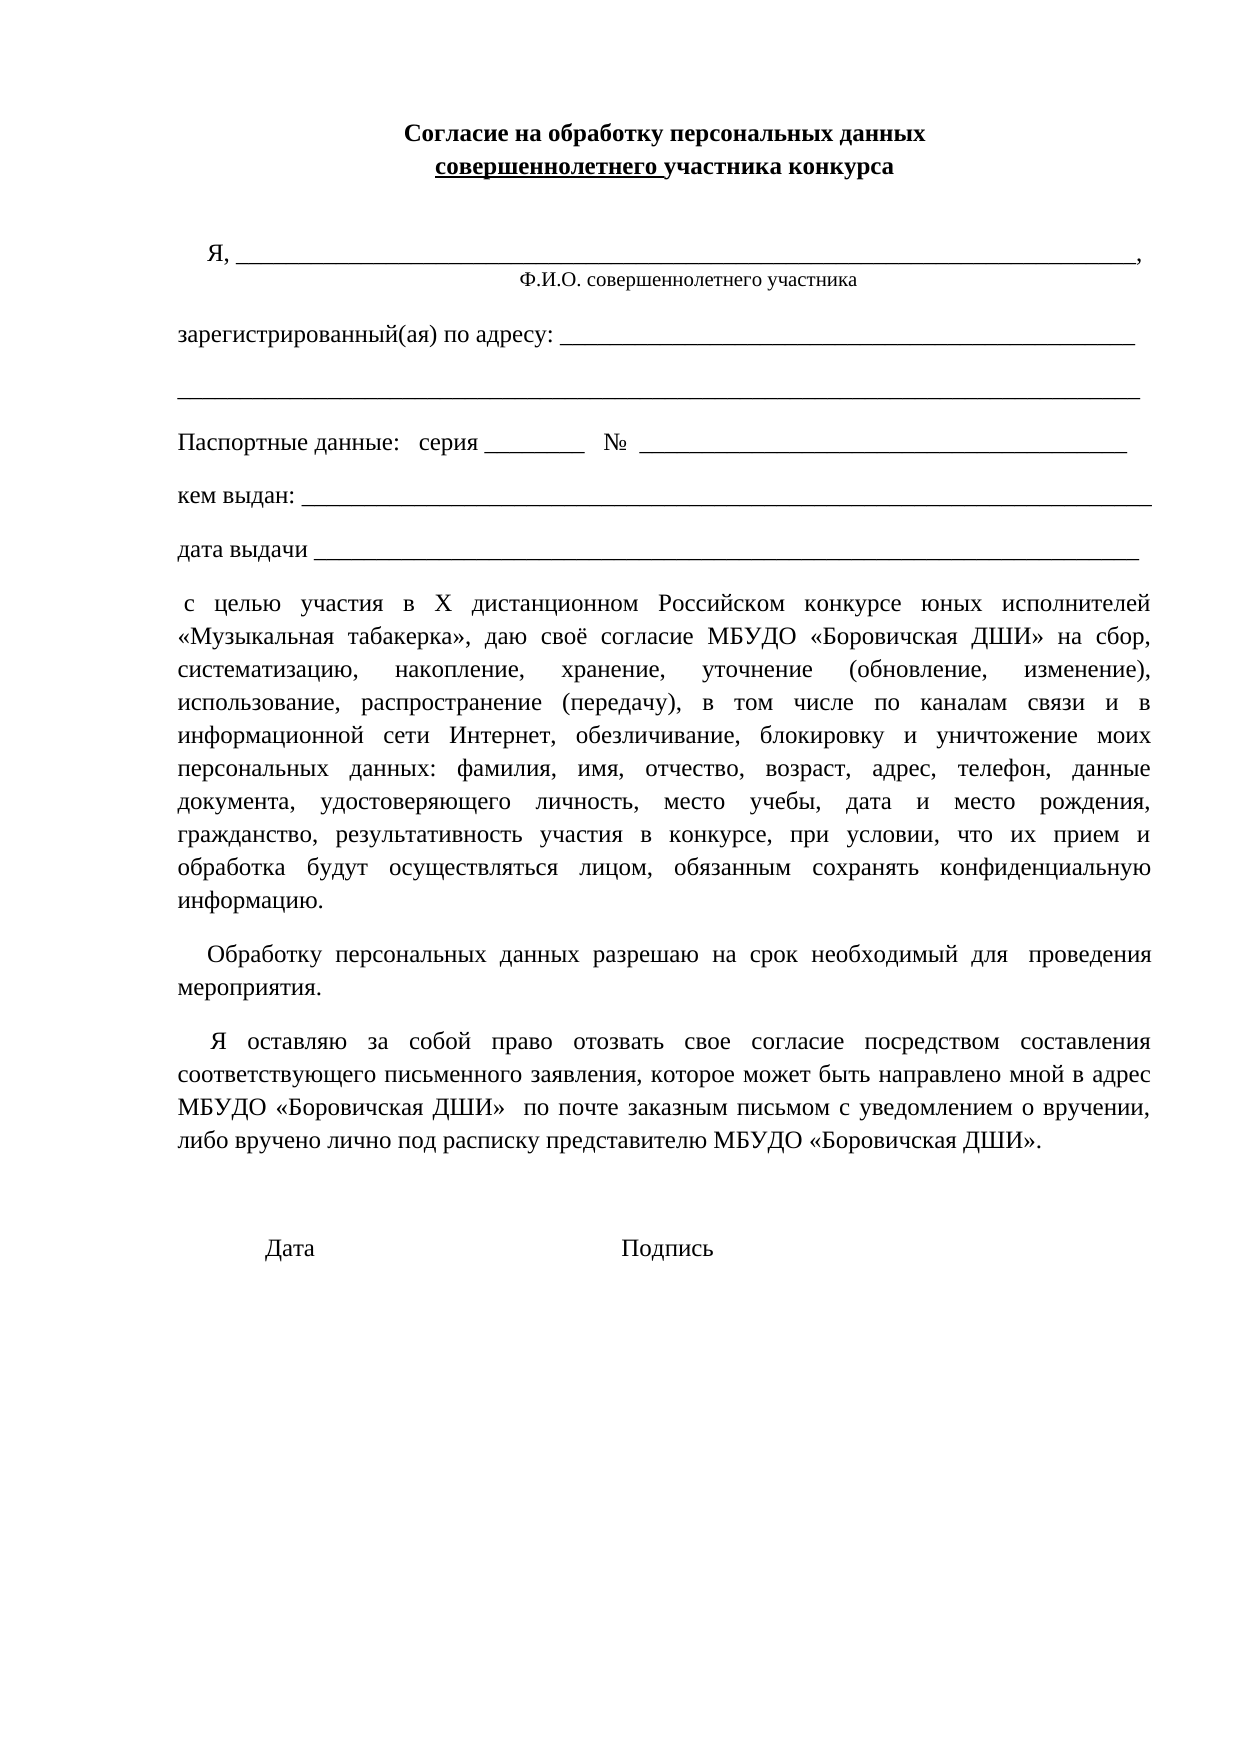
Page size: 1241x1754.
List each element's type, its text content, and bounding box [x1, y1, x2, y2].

text _____________________________________________________________________________ [177, 373, 1152, 401]
text Ф.И.О. совершеннолетнего участника [177, 267, 1152, 291]
text Я, ________________________________________________________________________, [177, 238, 1152, 267]
text кем выдан: ____________________________________________________________________ [177, 480, 1152, 509]
text Паспортные данные: серия ________ № _______________________________________ [177, 427, 1152, 455]
text совершеннолетнего участника конкурса [177, 151, 1152, 180]
text Согласие на обработку персональных данных [177, 118, 1152, 147]
text с целью участия в X дистанционном Российском конкурсе юных исполнителей «Музыкальная табакерка», даю своё согласие МБУДО «Боровичская ДШИ» на сбор, систематизацию, накопление, хранение, уточнение (обновление, изменение), использование, распространение (передачу), в том числе по каналам связи и в информационной сети Интернет, обезличивание, блокировку и уничтожение моих персональных данных: фамилия, имя, отчество, возраст, адрес, телефон, данные документа, удостоверяющего личность, место учебы, дата и место рождения, гражданство, результативность участия в конкурсе, при условии, что их прием и обработка будут осуществляться лицом, обязанным сохранять конфиденциальную информацию. [177, 588, 1152, 914]
text Дата Подпись [177, 1233, 1152, 1262]
text Я оставляю за собой право отозвать свое согласие посредством составления соответствующего письменного заявления, которое может быть направлено мной в адрес МБУДО «Боровичская ДШИ» по почте заказным письмом с уведомлением о вручении, либо вручено лично под расписку представителю МБУДО «Боровичская ДШИ». [177, 1026, 1152, 1154]
text зарегистрированный(ая) по адресу: ______________________________________________ [177, 319, 1152, 348]
text дата выдачи __________________________________________________________________ [177, 534, 1152, 563]
text Обработку персональных данных разрешаю на срок необходимый для проведения мероприятия. [177, 939, 1152, 1001]
